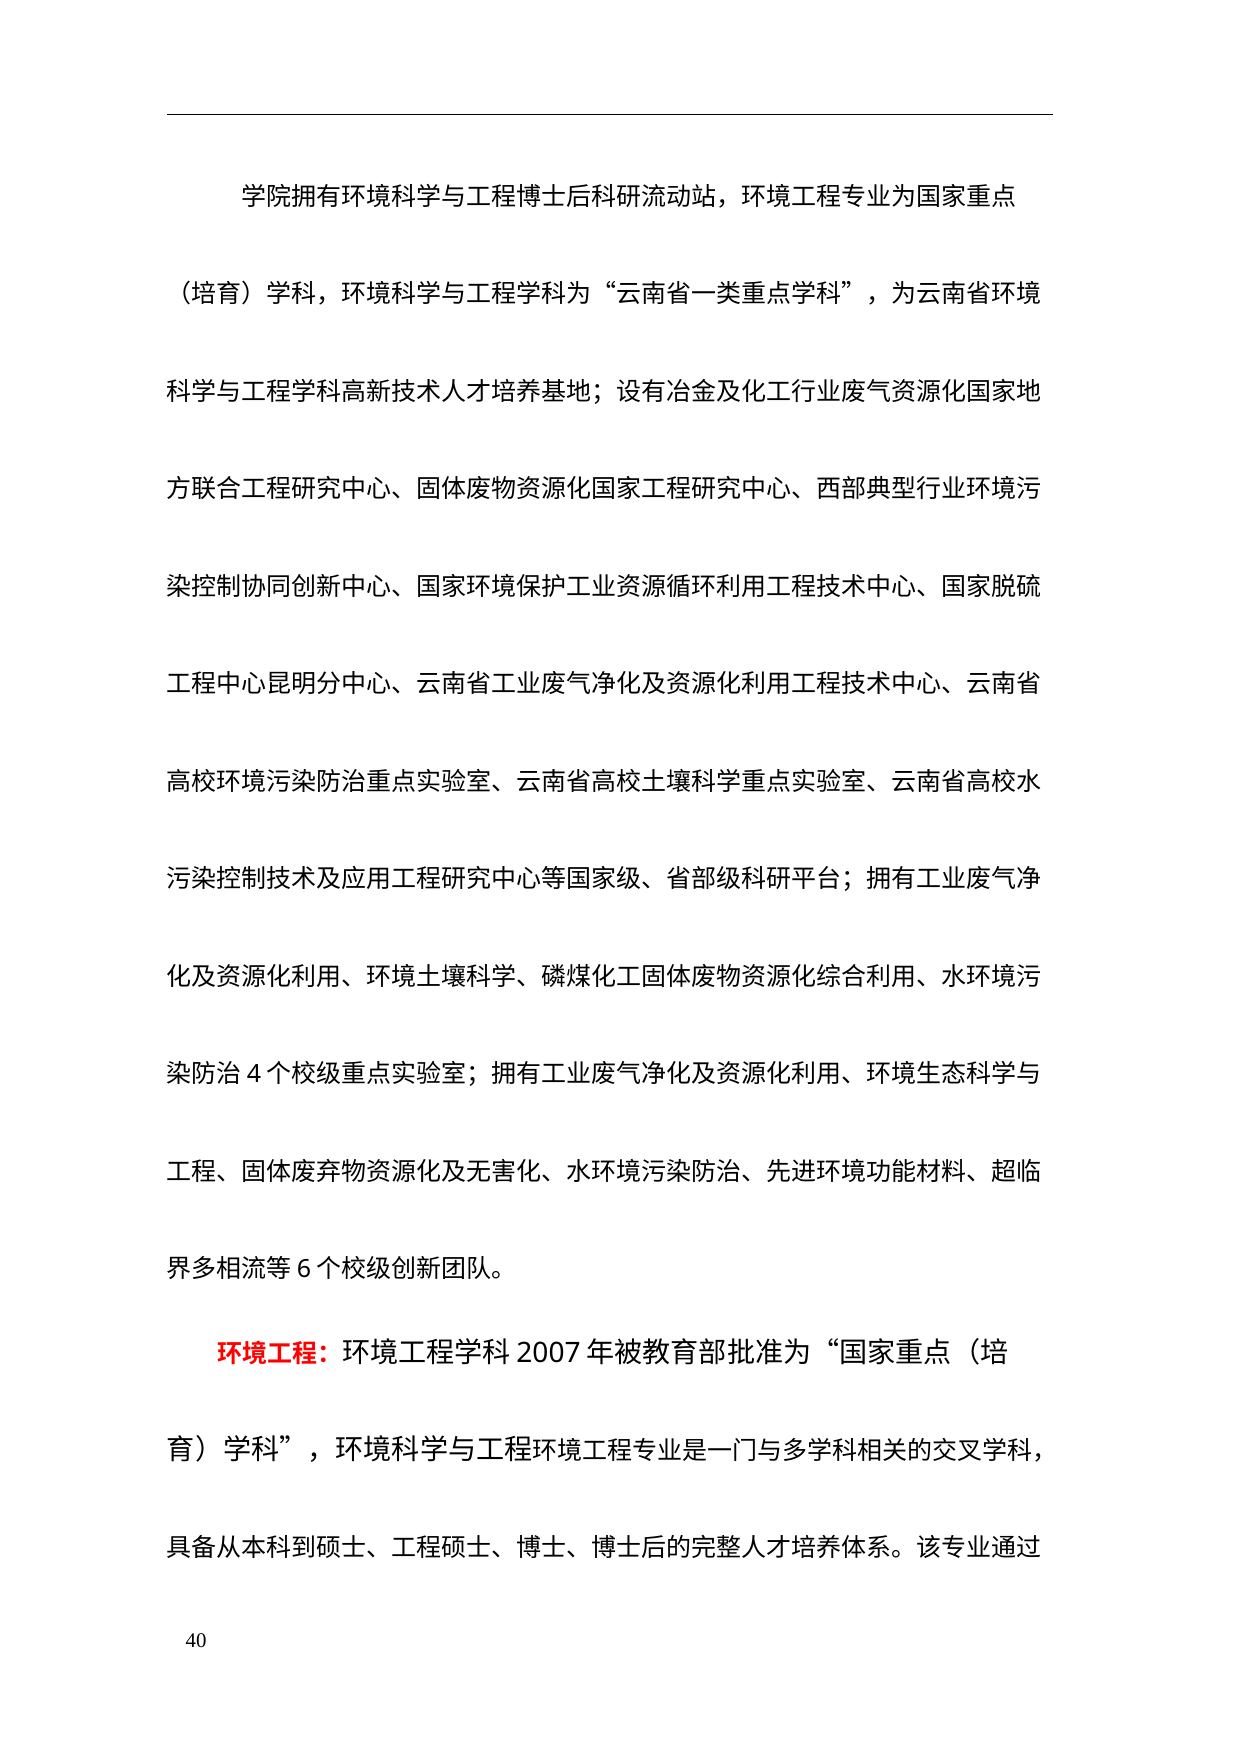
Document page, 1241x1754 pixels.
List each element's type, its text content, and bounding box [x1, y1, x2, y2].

text 学院拥有环境科学与工程博士后科研流动站，环境工程专业为国家重点（培育）学科，环境科学与工程学科为“云南省一类重点学科”，为云南省环境科学与工程学科高新技术人才培养基地；设有冶金及化工行业废气资源化国家地方联合工程研究中心、固体废物资源化国家工程研究中心、西部典型行业环境污染控制协同创新中心、国家环境保护工业资源循环利用工程技术中心、国家脱硫工程中心昆明分中心、云南省工业废气净化及资源化利用工程技术中心、云南省高校环境污染防治重点实验室、云南省高校土壤科学重点实验室、云南省高校水污染控制技术及应用工程研究中心等国家级、省部级科研平台；拥有工业废气净化及资源化利用、环境土壤科学、磷煤化工固体废物资源化综合利用、水环境污染防治4个校级重点实验室；拥有工业废气净化及资源化利用、环境生态科学与工程、固体废弃物资源化及无害化、水环境污染防治、先进环境功能材料、超临界多相流等6个校级创新团队。 [167, 162, 1053, 1299]
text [167, 1318, 1053, 1578]
